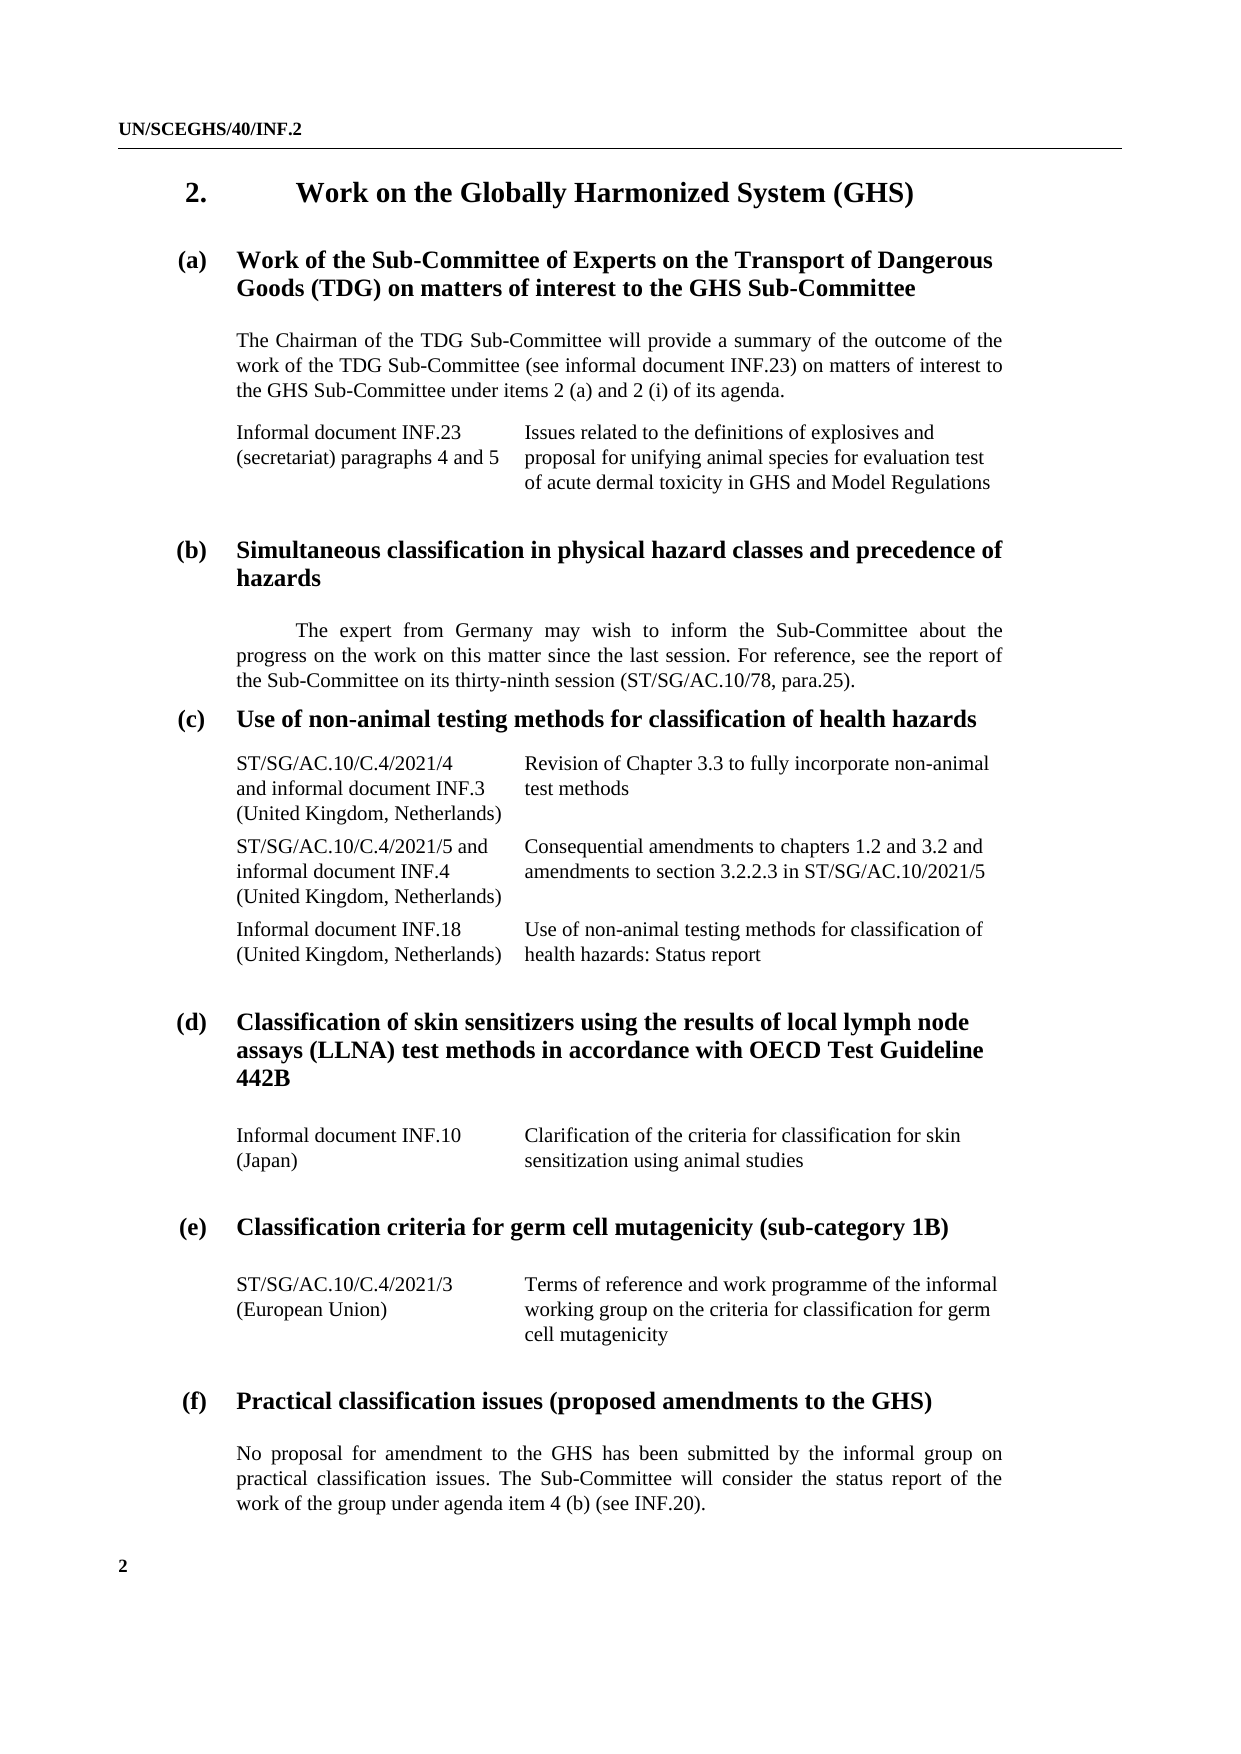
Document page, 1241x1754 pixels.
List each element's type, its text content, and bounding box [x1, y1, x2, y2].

table_cell ST/SG/AC.10/C.4/2021/5 and informal document INF.4 (United Kingdom, Netherlands) [236, 829, 524, 912]
table_header Issues related to the definitions of explosives and proposal for unifying animal species for evaluation test of acute dermal toxicity in GHS and Model Regulations [524, 415, 1004, 498]
text (c) Use of non-animal testing methods for classification of health hazards [118, 704, 1004, 733]
text (f) Practical classification issues (proposed amendments to the GHS) [118, 1387, 1004, 1415]
table_cell Consequential amendments to chapters 1.2 and 3.2 and amendments to section 3.2.2.3 in ST/SG/AC.10/2021/5 [524, 829, 1004, 912]
text (e) Classification criteria for germ cell mutagenicity (sub-category 1B) [118, 1213, 1004, 1241]
text No proposal for amendment to the GHS has been submitted by the informal group on practical classification issues. The Sub-Committee will consider the status report of the work of the group under agenda item 4 (b) (see INF.20). [236, 1440, 1004, 1515]
table_header ST/SG/AC.10/C.4/2021/4 and informal document INF.3 (United Kingdom, Netherlands) [236, 746, 524, 829]
table_header Clarification of the criteria for classification for skin sensitization using animal studies [524, 1118, 1004, 1176]
table_header ST/SG/AC.10/C.4/2021/3 (European Union) [236, 1266, 524, 1350]
table_cell Informal document INF.18 (United Kingdom, Netherlands) [236, 912, 524, 971]
text The expert from Germany may wish to inform the Sub-Committee about the progress on the work on this matter since the last session. For reference, see the report of the Sub-Committee on its thirty-ninth session (ST/SG/AC.10/78, para.25). [236, 617, 1004, 692]
text The Chairman of the TDG Sub-Committee will provide a summary of the outcome of the work of the TDG Sub-Committee (see informal document INF.23) on matters of interest to the GHS Sub-Committee under items 2 (a) and 2 (i) of its agenda. [236, 327, 1004, 402]
table_header Revision of Chapter 3.3 to fully incorporate non-animal test methods [524, 746, 1004, 829]
text 2. Work on the Globally Harmonized System (GHS) [118, 177, 1004, 208]
text (a) Work of the Sub-Committee of Experts on the Transport of Dangerous Goods (TDG) on matters of interest to the GHS Sub-Committee [118, 246, 1004, 302]
text (b) Simultaneous classification in physical hazard classes and precedence of hazards [118, 536, 1004, 592]
table_header Informal document INF.10 (Japan) [236, 1118, 524, 1176]
table_cell Use of non-animal testing methods for classification of health hazards: Status report [524, 912, 1004, 971]
text (d) Classification of skin sensitizers using the results of local lymph node assays (LLNA) test methods in accordance with OECD Test Guideline 442B [118, 1008, 1004, 1092]
table_header Informal document INF.23 (secretariat) paragraphs 4 and 5 [236, 415, 524, 498]
table_header Terms of reference and work programme of the informal working group on the criteria for classification for germ cell mutagenicity [524, 1266, 1004, 1350]
